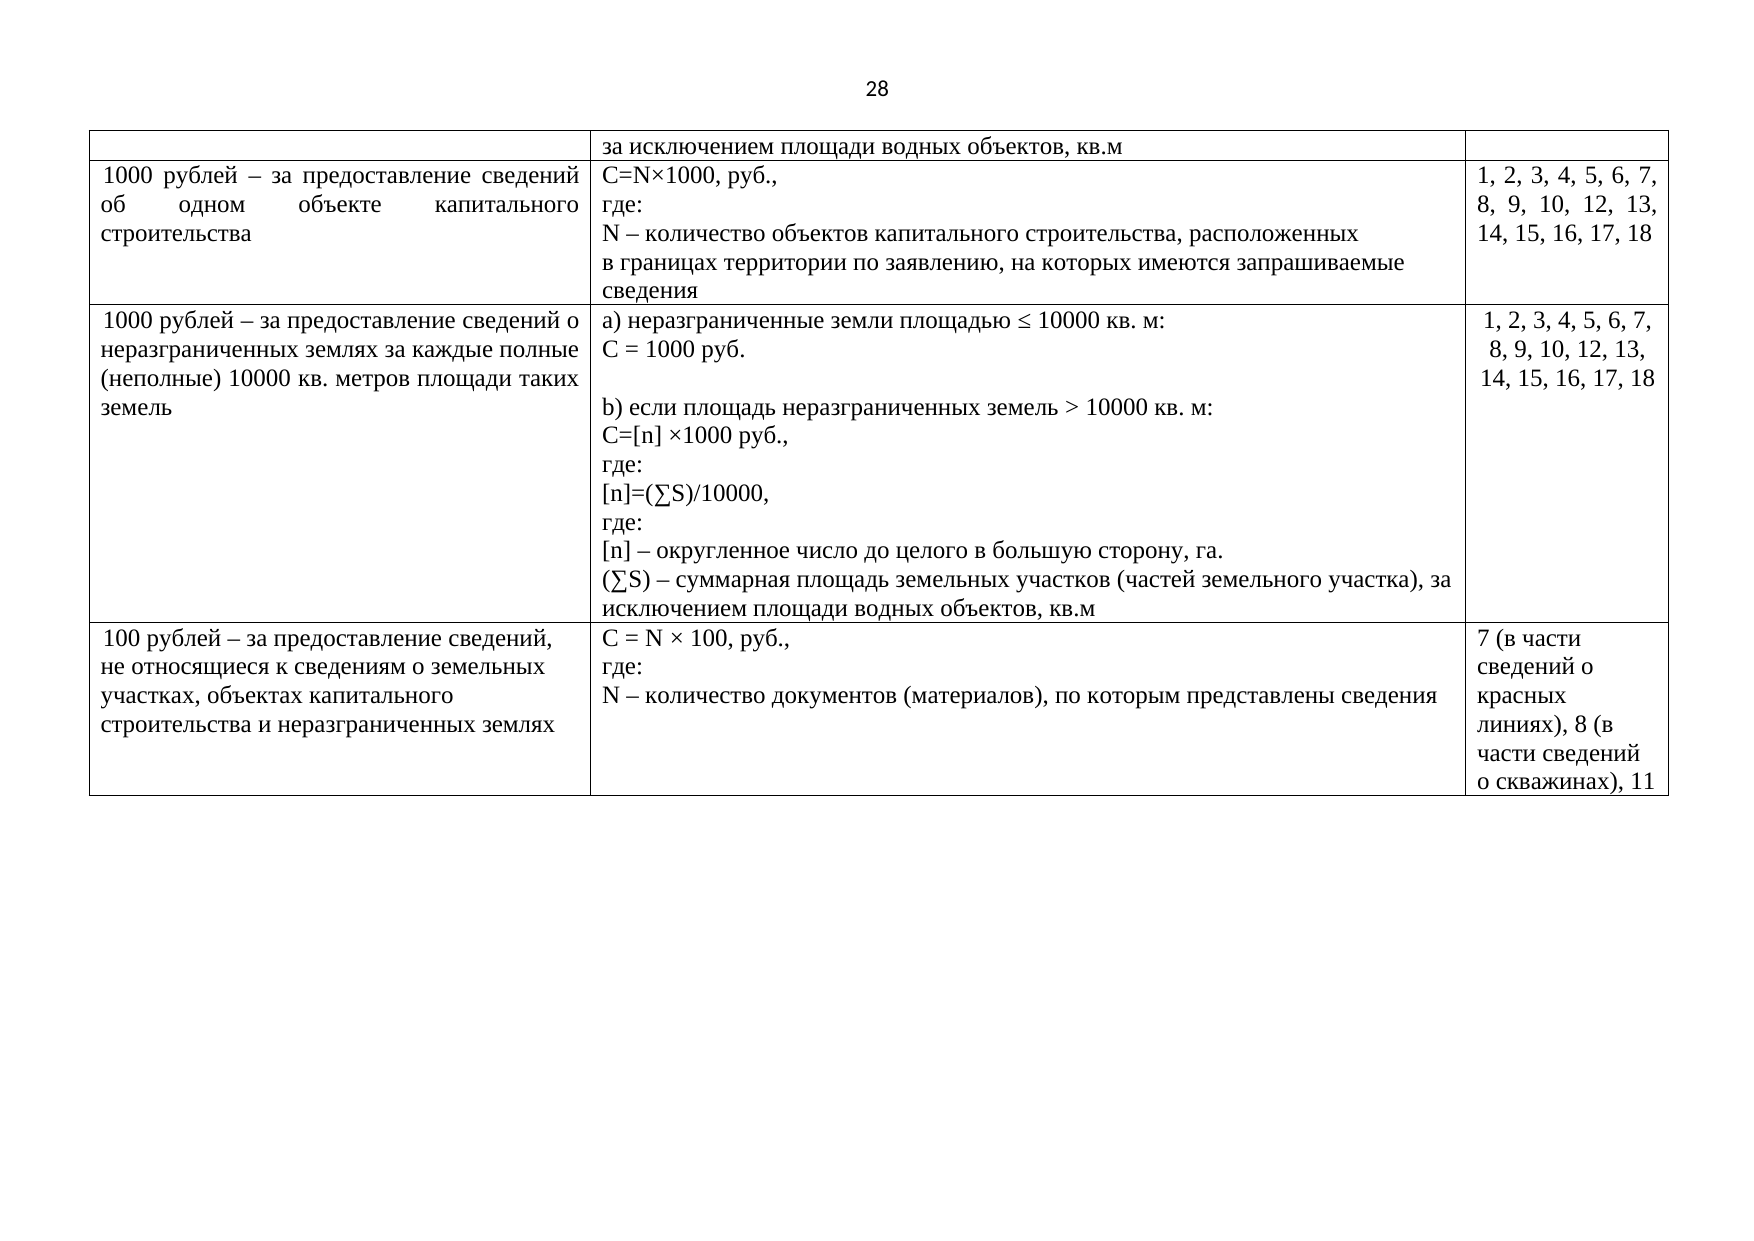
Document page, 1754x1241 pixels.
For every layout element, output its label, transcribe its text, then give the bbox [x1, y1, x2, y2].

table_cell 1, 2, 3, 4, 5, 6, 7, 8, 9, 10, 12, 13, 14, 15, 16, 17, 18 [1466, 161, 1668, 304]
table_cell 1000 рублей – за предоставление сведений о неразграниченных землях за каждые полные (неполные) 10000 кв. метров площади таких земель [90, 305, 590, 622]
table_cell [591, 131, 1465, 159]
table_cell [90, 131, 590, 159]
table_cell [1466, 131, 1668, 159]
table_cell С=N×1000, руб., где: N – количество объектов капитального строительства, расположенных в границах территории по заявлению, на которых имеются запрашиваемые сведения [591, 161, 1465, 304]
table_cell 100 рублей – за предоставление сведений, не относящиеся к сведениям о земельных участках, объектах капитального строительства и неразграниченных землях [90, 623, 590, 795]
table_cell C = N × 100, руб., где: N – количество документов (материалов), по которым представлены сведения [591, 623, 1465, 795]
table_cell a) неразграниченные земли площадью ≤ 10000 кв. м: C = 1000 руб. b) если площадь неразграниченных земель > 10000 кв. м: С=[n] ×1000 руб., где: [n]=(∑S)/10000, где: [n] – округленное число до целого в большую сторону, га. (∑S) – суммарная площадь земельных участков (частей земельного участка), за исключением площади водных объектов, кв.м [591, 305, 1465, 622]
table_cell 7 (в части сведений о красных линиях), 8 (в части сведений о скважинах), 11 [1466, 623, 1668, 795]
table_cell 1, 2, 3, 4, 5, 6, 7, 8, 9, 10, 12, 13, 14, 15, 16, 17, 18 [1466, 305, 1668, 622]
table_cell 1000 рублей – за предоставление сведений об одном объекте капитального строительства [90, 161, 590, 304]
